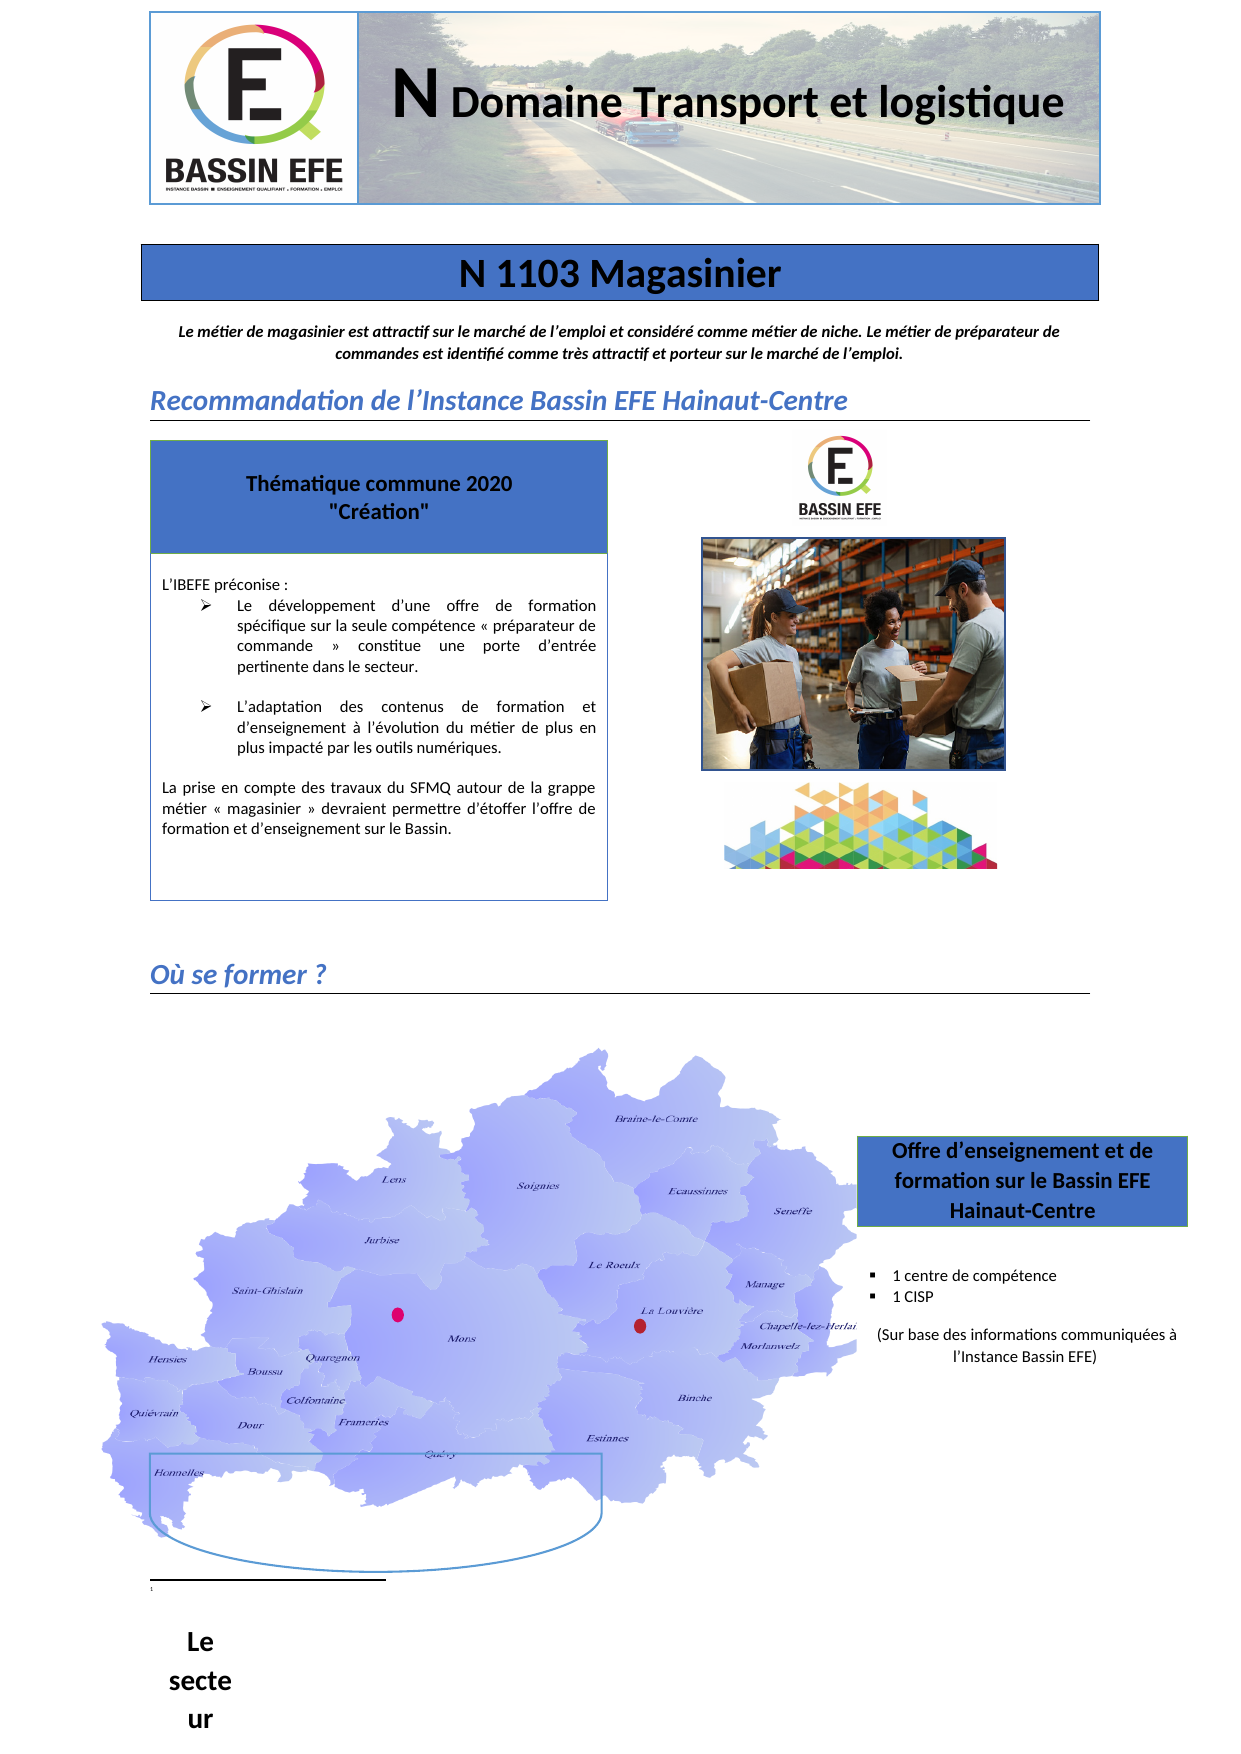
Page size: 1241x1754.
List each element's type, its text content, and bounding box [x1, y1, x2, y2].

table_header Thématique commune 2020 "Création" [151, 441, 607, 553]
picture [81, 1018, 894, 1567]
picture [151, 1455, 600, 1567]
text N 1103 Magasinier [142, 245, 1098, 300]
picture [724, 782, 998, 869]
picture [703, 539, 1004, 769]
text Recommandation de l’Instance Bassin EFE Hainaut-Centre [150, 382, 1090, 420]
table_cell L’IBEFE préconise : Le développement d’une offre de formation spécifique sur la seule compétence « préparateur de commande » constitue une porte d’entrée pertinente dans le secteur. L’adaptation des contenus de formation et d’enseignement à l’évolution du métier de plus en plus impacté par les outils numériques. La prise en compte des travaux du SFMQ autour de la grappe métier « magasinier » devraient permettre d’étoffer l’offre de formation et d’enseignement sur le Bassin. [151, 554, 607, 900]
text Où se former ? [150, 956, 1090, 993]
text Le métier de magasinier est attractif sur le marché de l’emploi et considéré comme métier de niche. Le métier de préparateur de commandes est identifié comme très attractif et porteur sur le marché de l’emploi. [150, 322, 1090, 364]
picture [792, 429, 888, 526]
picture [151, 13, 357, 203]
